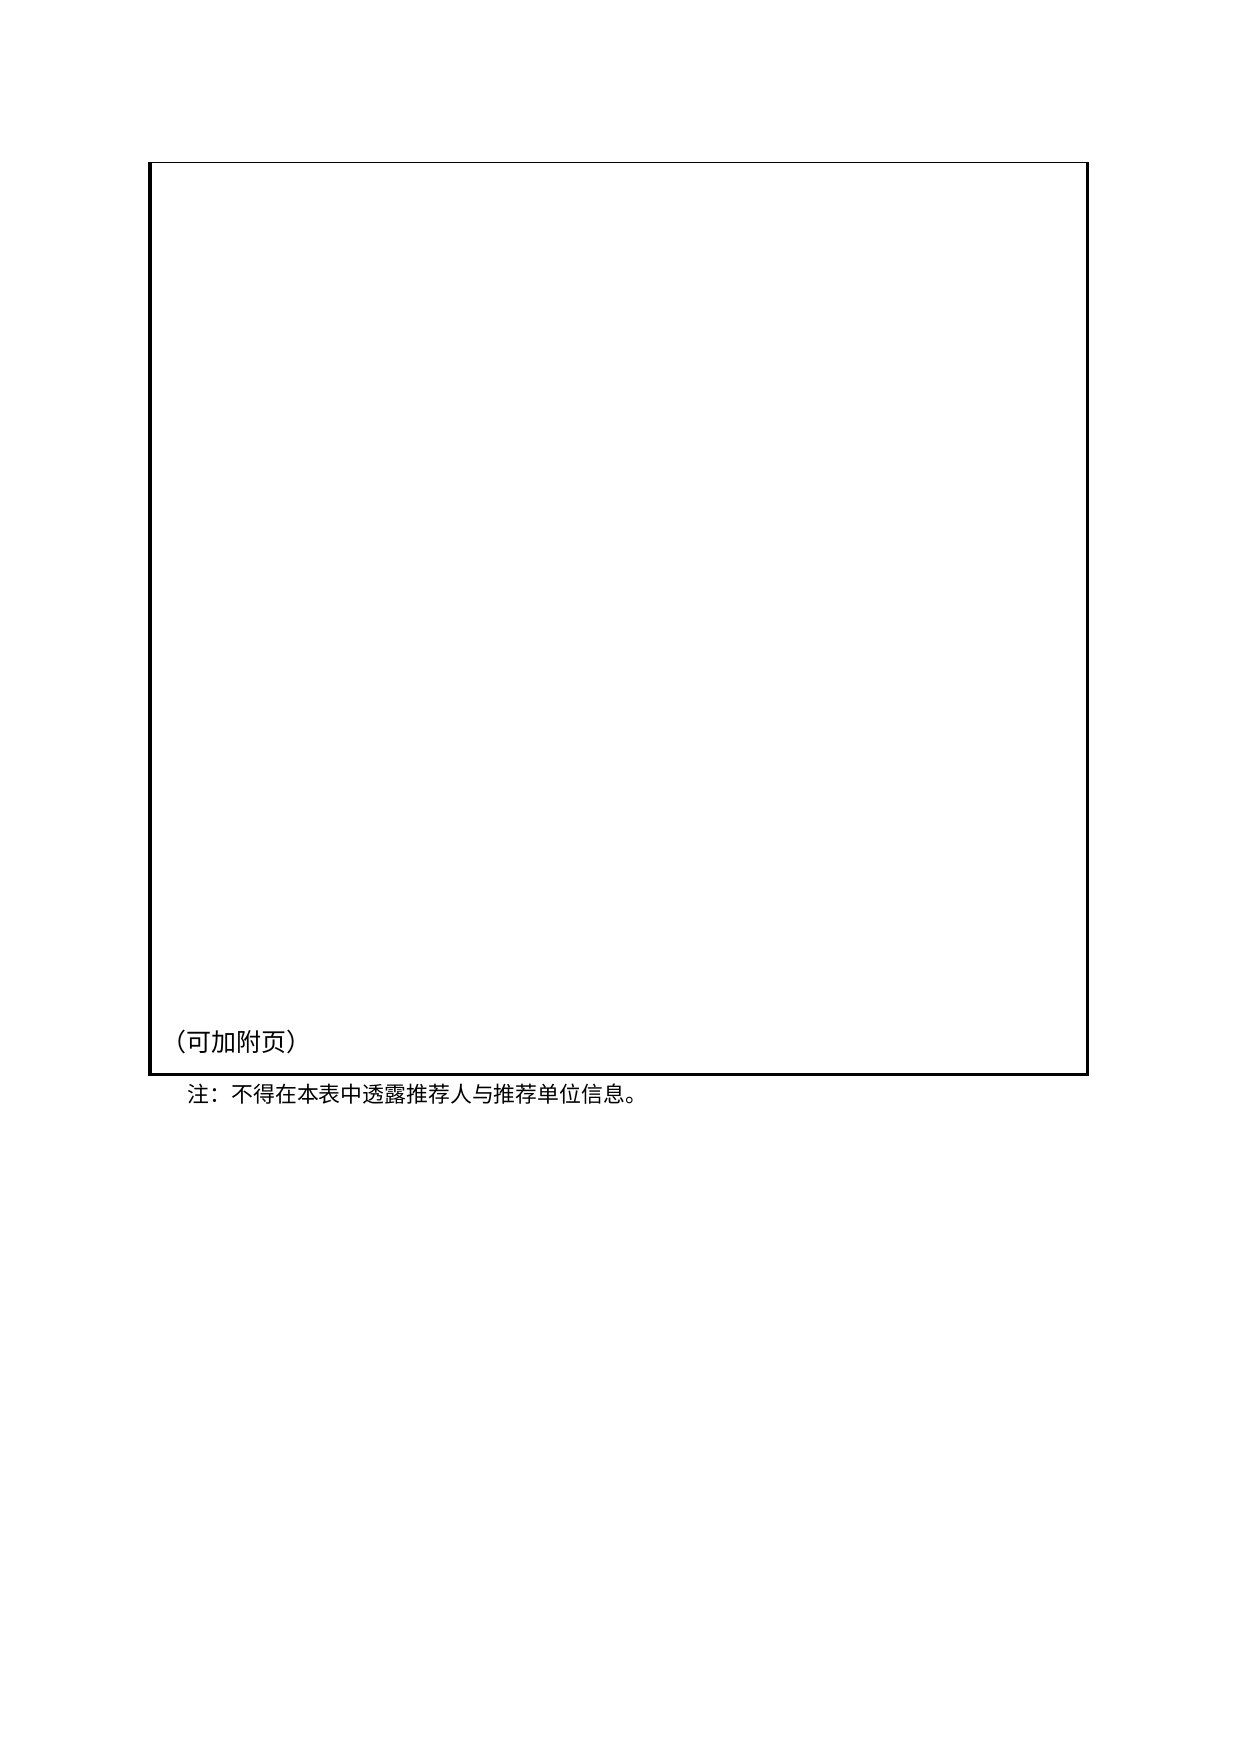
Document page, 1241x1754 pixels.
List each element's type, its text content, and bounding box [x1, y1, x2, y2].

text 注：不得在本表中透露推荐人与推荐单位信息。 [187, 1076, 1053, 1109]
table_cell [152, 163, 1086, 1073]
